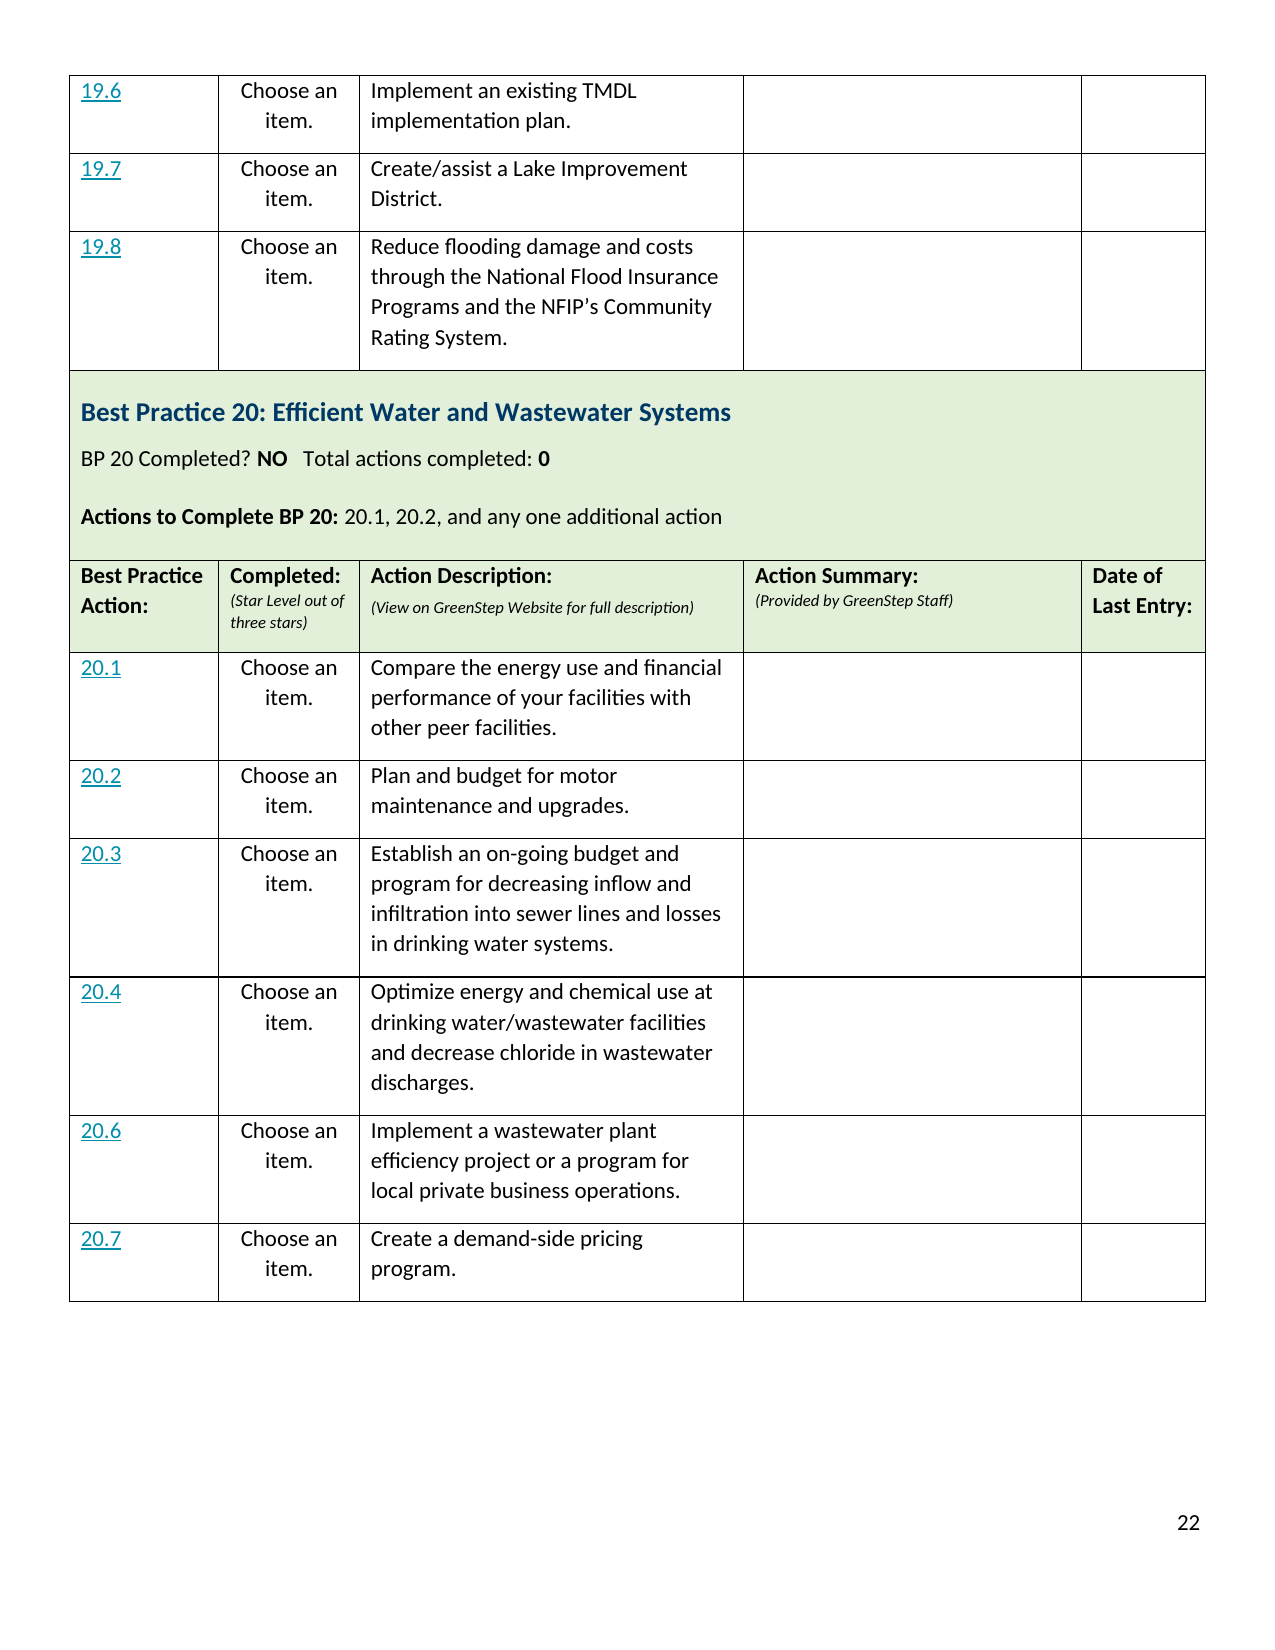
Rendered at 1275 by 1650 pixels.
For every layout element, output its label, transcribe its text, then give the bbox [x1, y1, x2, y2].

table_cell [219, 1224, 359, 1301]
table_cell [1082, 76, 1205, 153]
table_cell [219, 653, 359, 760]
table_cell Create a demand-side pricing program. [360, 1224, 743, 1301]
table_cell Action Description: (View on GreenStep Website for full description) [360, 561, 743, 652]
table_cell [744, 1224, 1081, 1301]
table_cell [1082, 978, 1205, 1115]
table_cell [744, 232, 1081, 369]
table_cell Plan and budget for motor maintenance and upgrades. [360, 761, 743, 838]
table_cell [219, 978, 359, 1115]
table_cell [1082, 653, 1205, 760]
table_cell 20.2 [70, 761, 218, 838]
table_cell Best Practice Action: [70, 561, 218, 652]
table_cell [1082, 761, 1205, 838]
table_cell 20.4 [70, 978, 218, 1115]
table_cell Best Practice 20: Efficient Water and Wastewater Systems BP 20 Completed? Total actions completed: Actions to Complete BP 20: 20.1, 20.2, and any one additional action [70, 371, 1205, 560]
table_cell Compare the energy use and financial performance of your facilities with other peer facilities. [360, 653, 743, 760]
table_cell [1082, 154, 1205, 231]
table_cell [744, 1116, 1081, 1223]
table_cell [1082, 232, 1205, 369]
table_cell [1082, 839, 1205, 976]
table_cell [219, 232, 359, 369]
table_cell [1082, 1116, 1205, 1223]
table_cell [744, 154, 1081, 231]
table_cell [744, 76, 1081, 153]
table_cell Create/assist a Lake Improvement District. [360, 154, 743, 231]
table_cell [219, 154, 359, 231]
table_cell [219, 1116, 359, 1223]
table_cell Action Summary: (Provided by GreenStep Staff) [744, 561, 1081, 652]
table_cell [219, 76, 359, 153]
table_cell 20.7 [70, 1224, 218, 1301]
table_cell 20.3 [70, 839, 218, 976]
table_cell Implement an existing TMDL implementation plan. [360, 76, 743, 153]
table_cell [219, 839, 359, 976]
table_cell Establish an on-going budget and program for decreasing inflow and infiltration into sewer lines and losses in drinking water systems. [360, 839, 743, 976]
table_cell [1082, 1224, 1205, 1301]
table_cell Completed: (Star Level out of three stars) [219, 561, 359, 652]
table_cell 19.7 [70, 154, 218, 231]
table_cell 19.6 [70, 76, 218, 153]
table_cell [744, 653, 1081, 760]
table_cell Optimize energy and chemical use at drinking water/wastewater facilities and decrease chloride in wastewater discharges. [360, 978, 743, 1115]
table_cell 20.1 [70, 653, 218, 760]
table_cell [744, 761, 1081, 838]
table_cell 19.8 [70, 232, 218, 369]
table_cell Reduce flooding damage and costs through the National Flood Insurance Programs and the NFIP’s Community Rating System. [360, 232, 743, 369]
table_cell [744, 978, 1081, 1115]
table_cell 20.6 [70, 1116, 218, 1223]
table_cell Implement a wastewater plant efficiency project or a program for local private business operations. [360, 1116, 743, 1223]
table_cell [744, 839, 1081, 976]
table_cell [219, 761, 359, 838]
table_cell Date of Last Entry: [1082, 561, 1205, 652]
